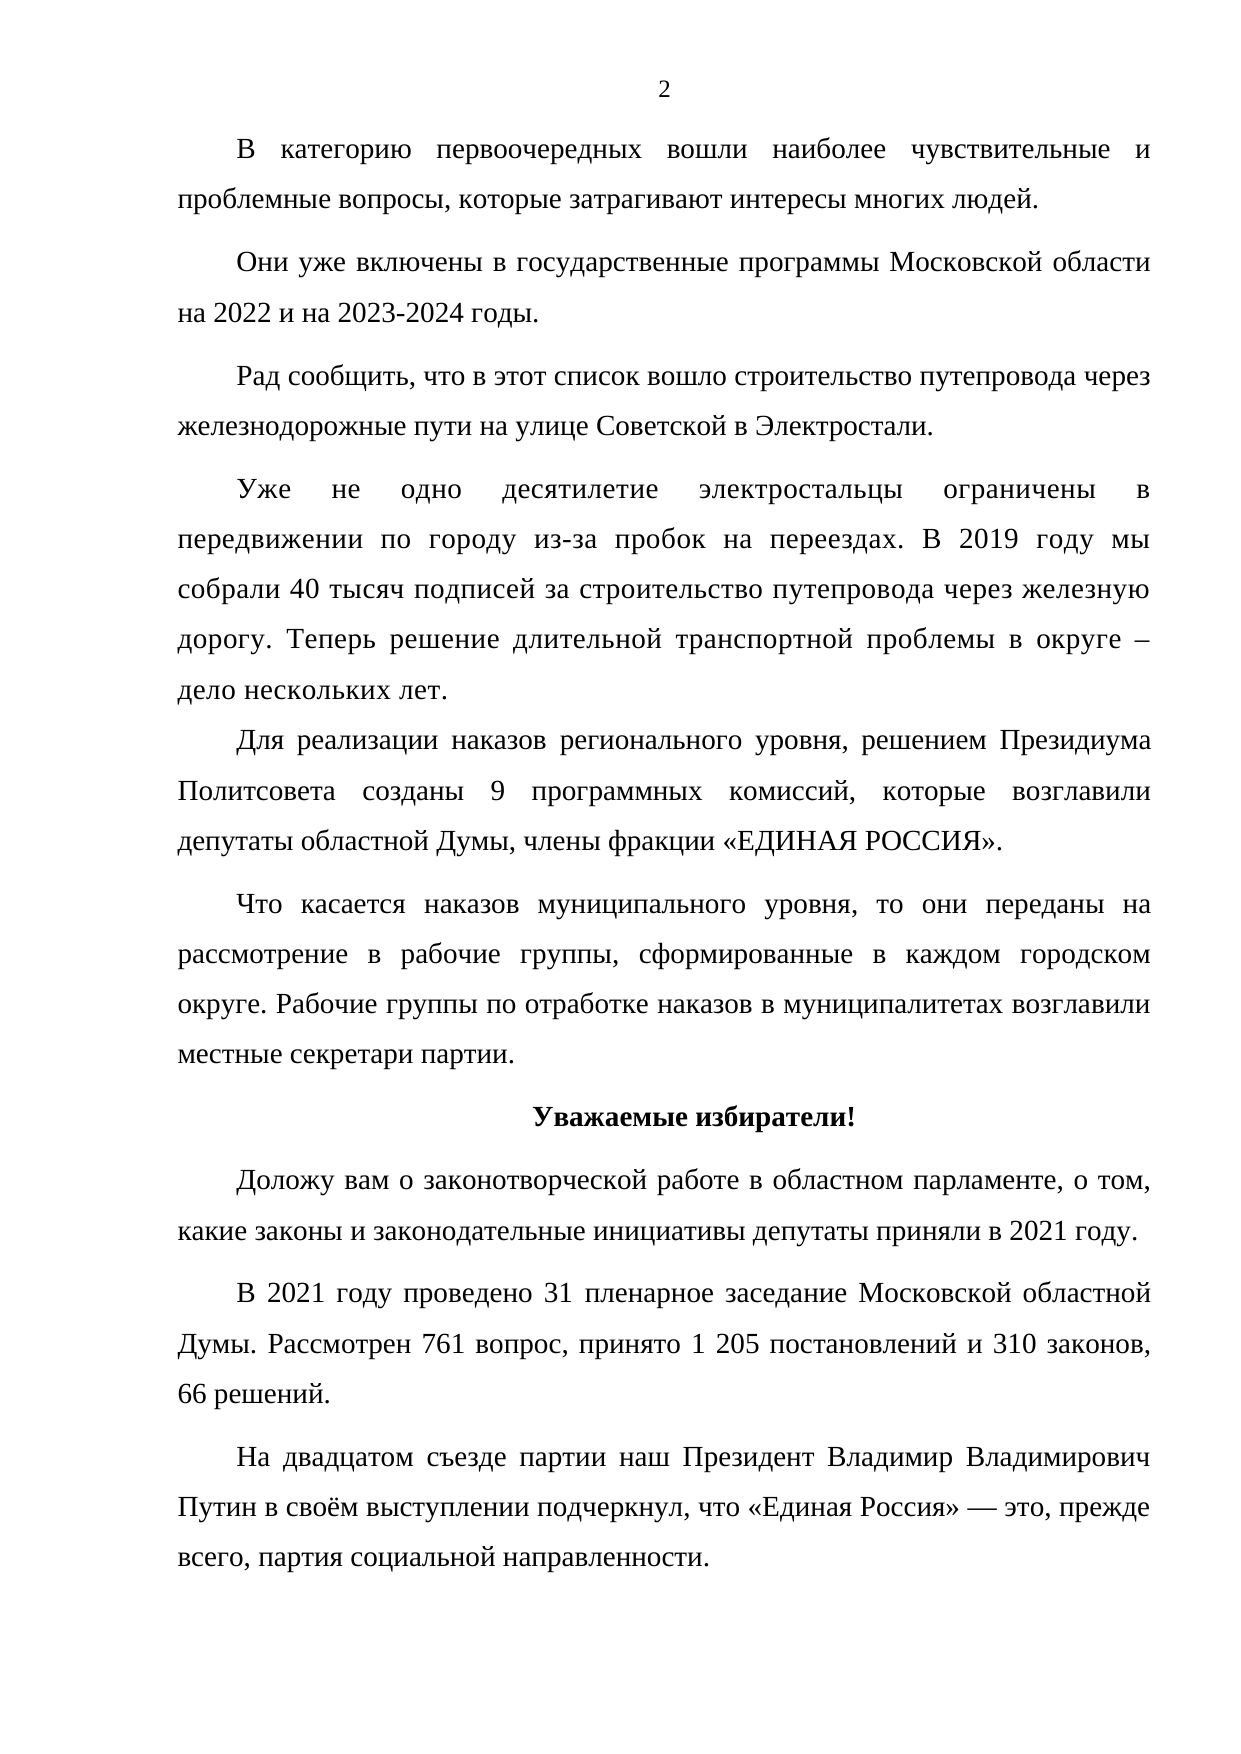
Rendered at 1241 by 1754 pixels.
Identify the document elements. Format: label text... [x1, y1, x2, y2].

text Для реализации наказов регионального уровня, решением Президиума Политсовета созданы 9 программных комиссий, которые возглавили депутаты областной Думы, члены фракции «ЕДИНАЯ РОССИЯ». [177, 722, 1152, 856]
text Уважаемые избиратели! [177, 1099, 1152, 1133]
text В категорию первоочередных вошли наиболее чувствительные и проблемные вопросы, которые затрагивают интересы многих людей. [177, 131, 1152, 215]
text Они уже включены в государственные программы Московской области на 2022 и на 2023-2024 годы. [177, 244, 1152, 328]
text Рад сообщить, что в этот список вошло строительство путепровода через железнодорожные пути на улице Советской в Электростали. [177, 358, 1152, 441]
text В 2021 году проведено 31 пленарное заседание Московской областной Думы. Рассмотрен 761 вопрос, принято 1 205 постановлений и 310 законов, 66 решений. [177, 1275, 1152, 1409]
text На двадцатом съезде партии наш Президент Владимир Владимирович Путин в своём выступлении подчеркнул, что «Единая Россия» — это, прежде всего, партия социальной направленности. [177, 1439, 1152, 1573]
text Доложу вам о законотворческой работе в областном парламенте, о том, какие законы и законодательные инициативы депутаты приняли в 2021 году. [177, 1162, 1152, 1246]
text Что касается наказов муниципального уровня, то они переданы на рассмотрение в рабочие группы, сформированные в каждом городском округе. Рабочие группы по отработке наказов в муниципалитетах возглавили местные секретари партии. [177, 886, 1152, 1070]
text Уже не одно десятилетие электростальцы ограничены в передвижении по городу из-за пробок на переездах. В 2019 году мы собрали 40 тысяч подписей за строительство путепровода через железную дорогу. Теперь решение длительной транспортной проблемы в округе – дело нескольких лет. [177, 471, 1152, 706]
